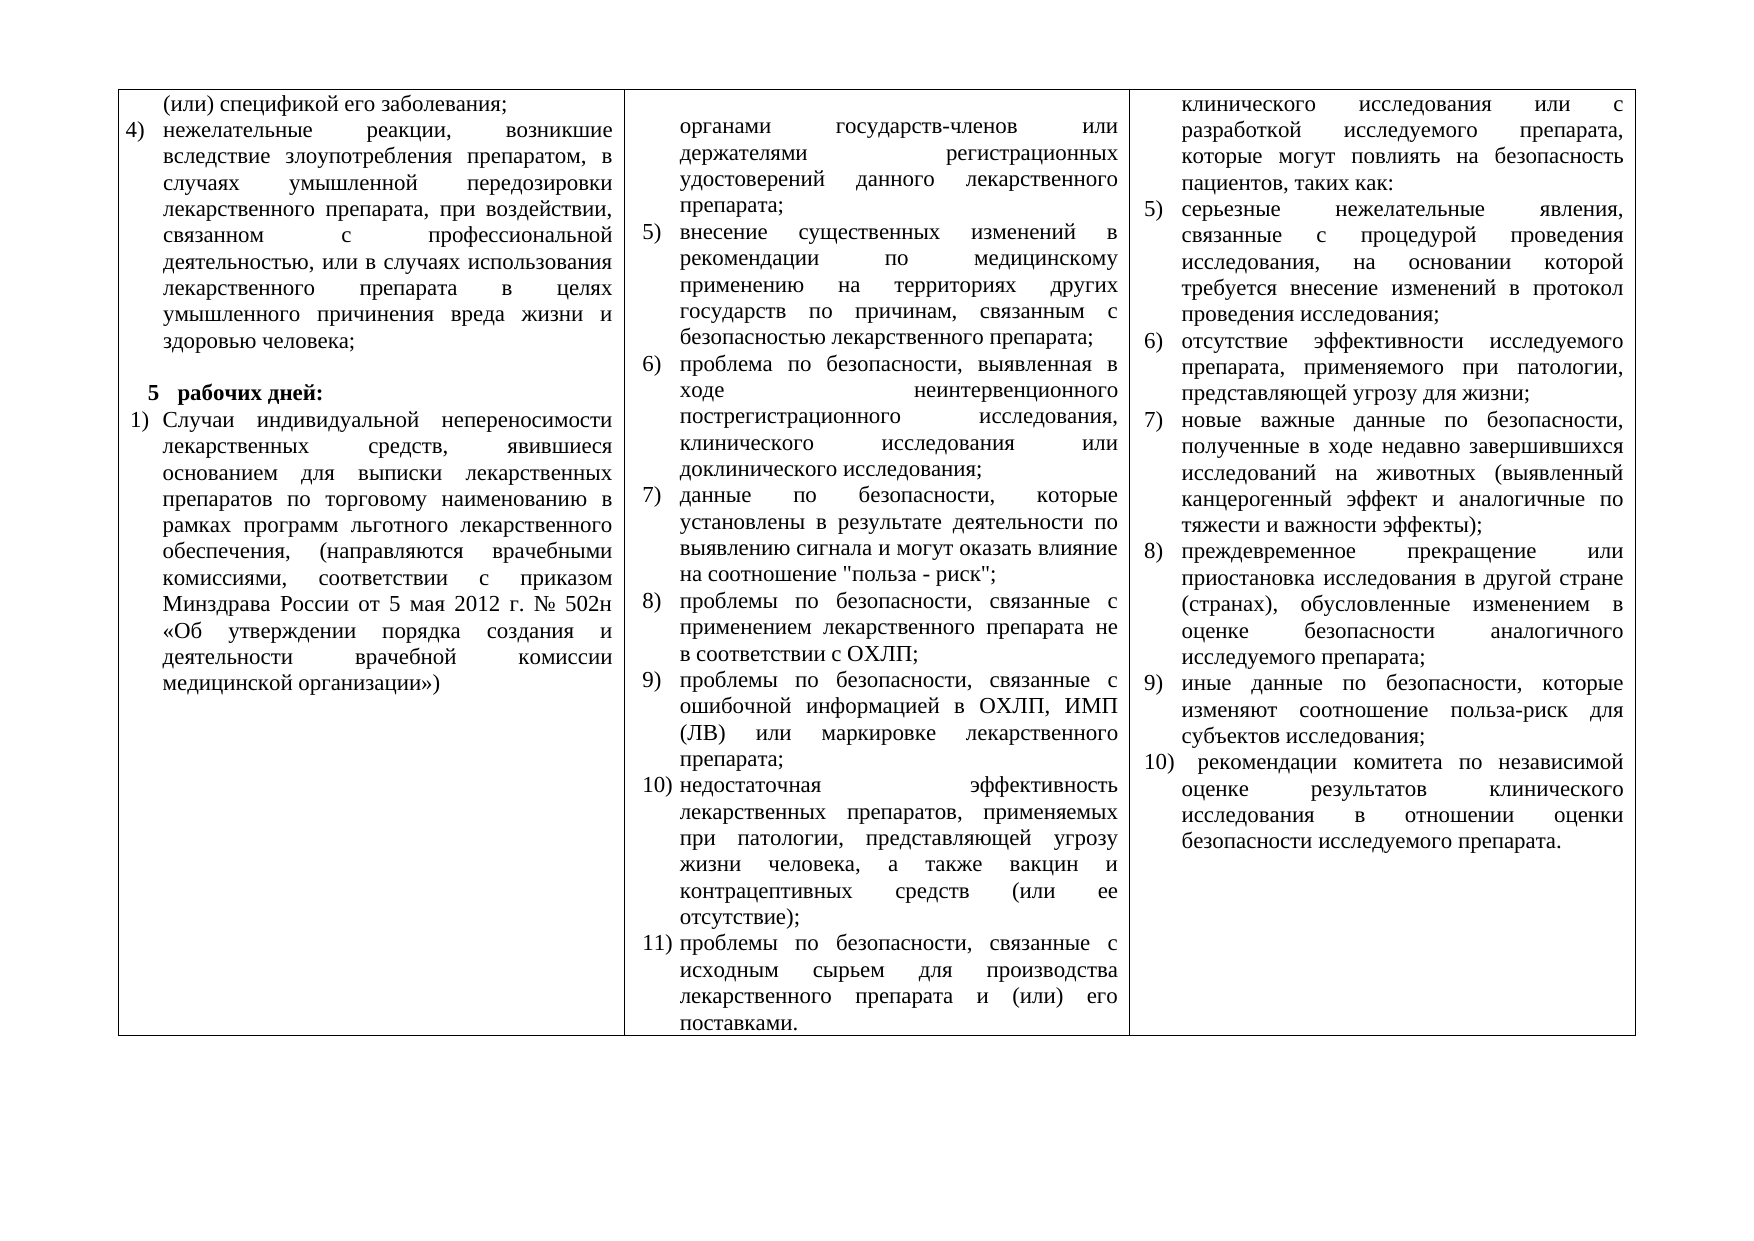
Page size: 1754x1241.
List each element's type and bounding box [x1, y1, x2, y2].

table_cell [119, 90, 624, 1035]
table_cell [1130, 90, 1635, 1035]
table_cell [625, 90, 1129, 1035]
